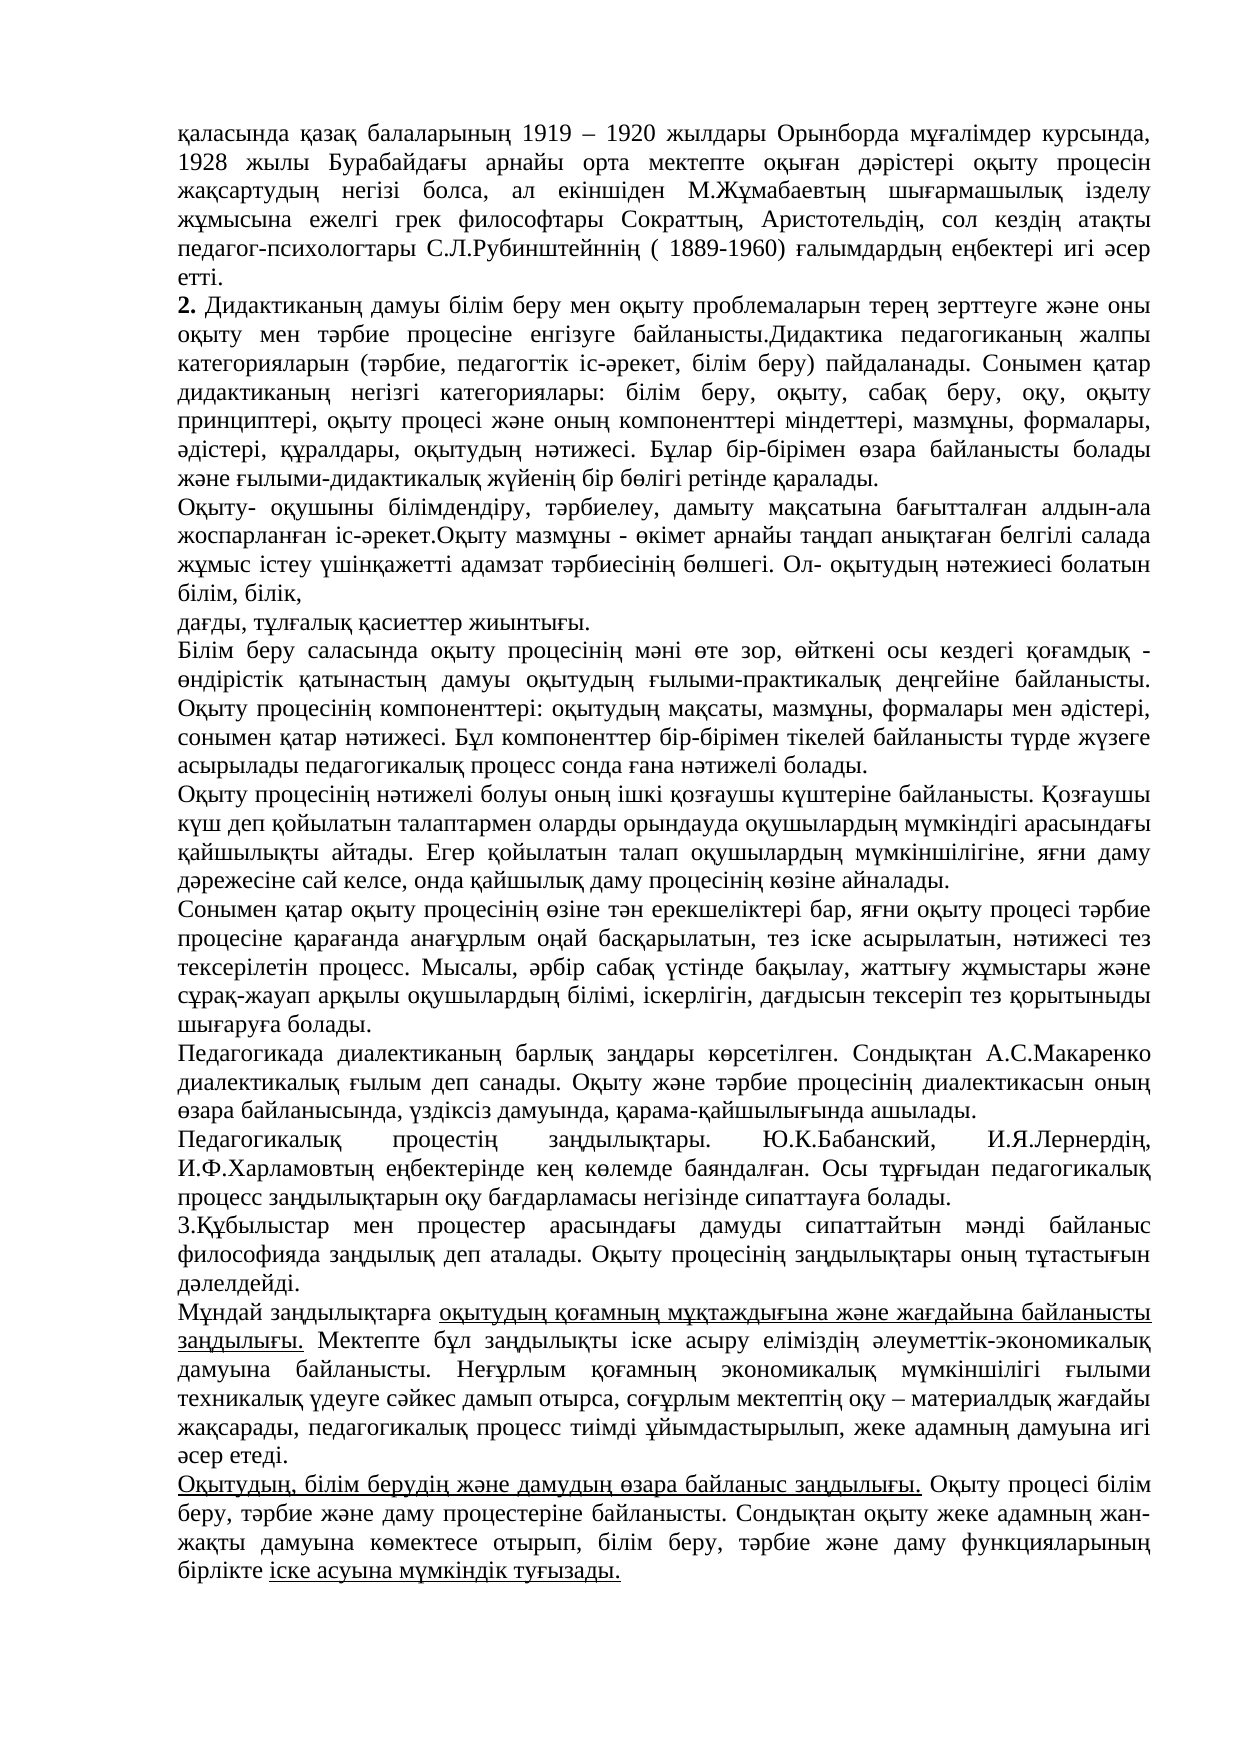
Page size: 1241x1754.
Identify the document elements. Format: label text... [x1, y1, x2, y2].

text Педагогикалық процестің заңдылықтары. Ю.К.Бабанский, И.Я.Лернердің, И.Ф.Харламовтың еңбектерінде кең көлемде баяндалған. Осы тұрғыдан педагогикалық процесс заңдылықтарын оқу бағдарламасы негізінде сипаттауға болады. [177, 1268, 1152, 1354]
text М.Жұмабаев ұлы ақын, ағартушы, қысқа өмірінің көбін ұстаздықпен өткерген, жастарды қалай оқытып, өмірге дайындаудың жолын қадала зерттеген педагог. Оның «Педагогика» кітабы ең алғаш рет 1922 жылы Қызылжар қаласында, одан кейін 1923 жылы Ташкент қаласында шығарылды.М.Жұмабаев осы кітабында «Дидактика» және әдістеме мәселелерін оқыту не білім берудің негізгі қарастырған. Оның 1917-1918 жылдары Омбы қаласында қазақ балаларының 1919 – 1920 жылдары Орынборда мұғалімдер курсында, 1928 жылы Бурабайдағы арнайы орта мектепте оқыған дәрістері оқыту процесін жақсартудың негізі болса, ал екіншіден М.Жұмабаевтың шығармашылық ізделу жұмысына ежелгі грек философтары Сократтың, Аристотельдің, сол кездің атақты педагог-психологтары С.Л.Рубинштейннің ( 1889-1960) ғалымдардың еңбектері игі әсер етті. [177, 118, 1152, 434]
text Оқыту- оқушыны білімдендіру, тәрбиелеу, дамыту мақсатына бағытталған алдын-ала жоспарланған іс-әрекет.Оқыту мазмұны - өкімет арнайы таңдап анықтаған белгілі салада жұмыс істеу үшінқажетті адамзат тәрбиесінің бөлшегі. Ол- оқытудың нәтежиесі болатын білім, білік, [177, 636, 1152, 751]
text 2. Дидактиканың дамуы білім беру мен оқыту проблемаларын терең зерттеуге және оны оқыту мен тәрбие процесіне енгізуге байланысты.Дидактика педагогиканың жалпы категорияларын (тәрбие, педагогтік іс-әрекет, білім беру) пайдаланады. Сонымен қатар дидактиканың негізгі категориялары: білім беру, оқыту, сабақ беру, оқу, оқыту принциптері, оқыту процесі және оның компоненттері міндеттері, мазмұны, формалары, әдістері, құралдары, оқытудың нәтижесі. Бұлар бір-бірімен өзара байланысты болады және ғылыми-дидактикалық жүйенің бір бөлігі ретінде қаралады. [177, 434, 1152, 636]
text Оқыту процесінің нәтижелі болуы оның ішкі қозғаушы күштеріне байланысты. Қозғаушы күш деп қойылатын талаптармен оларды орындауда оқушылардың мүмкіндігі арасындағы қайшылықты айтады. Егер қойылатын талап оқушылардың мүмкіншілігіне, яғни даму дәрежесіне сай келсе, онда қайшылық даму процесінің көзіне айналады. [177, 923, 1152, 1038]
text Сонымен қатар оқыту процесінің өзіне тән ерекшеліктері бар, яғни оқыту процесі тәрбие процесіне қарағанда анағұрлым оңай басқарылатын, тез іске асырылатын, нәтижесі тез тексерілетін процесс. Мысалы, әрбір сабақ үстінде бақылау, жаттығу жұмыстары және сұрақ-жауап арқылы оқушылардың білімі, іскерлігін, дағдысын тексеріп тез қорытыныды шығаруға болады. [177, 1038, 1152, 1182]
text Педагогикада диалектиканың барлық заңдары көрсетілген. Сондықтан А.С.Макаренко диалектикалық ғылым деп санады. Оқыту және тәрбие процесінің диалектикасын оның өзара байланысында, үздіксіз дамуында, қарама-қайшылығында ашылады. [177, 1182, 1152, 1268]
text Мұндай заңдылықтарға оқытудың қоғамның мұқтаждығына және жағдайына байланысты заңдылығы. Мектепте бұл заңдылықты іске асыру еліміздің әлеуметтік-экономикалық дамуына байланысты. Неғұрлым қоғамның экономикалық мүмкіншілігі ғылыми техникалық үдеуге сәйкес дамып отырса, соғұрлым мектептің оқу – материалдық жағдайы жақсарады, педагогикалық процесс тиімді ұйымдастырылып, жеке адамның дамуына игі әсер етеді. [177, 1441, 1152, 1613]
text дағды, тұлғалық қасиеттер жиынтығы. [177, 751, 1152, 779]
text 3.Құбылыстар мен процестер арасындағы дамуды сипаттайтын мәнді байланыс философияда заңдылық деп аталады. Оқыту процесінің заңдылықтары оның тұтастығын дәлелдейді. [177, 1354, 1152, 1441]
text Білім беру саласында оқыту процесінің мәні өте зор, өйткені осы кездегі қоғамдық - өндірістік қатынастың дамуы оқытудың ғылыми-практикалық деңгейіне байланысты. Оқыту процесінің компоненттері: оқытудың мақсаты, мазмұны, формалары мен әдістері, сонымен қатар нәтижесі. Бұл компоненттер бір-бірімен тікелей байланысты түрде жүзеге асырылады педагогикалық процесс сонда ғана нәтижелі болады. [177, 779, 1152, 923]
